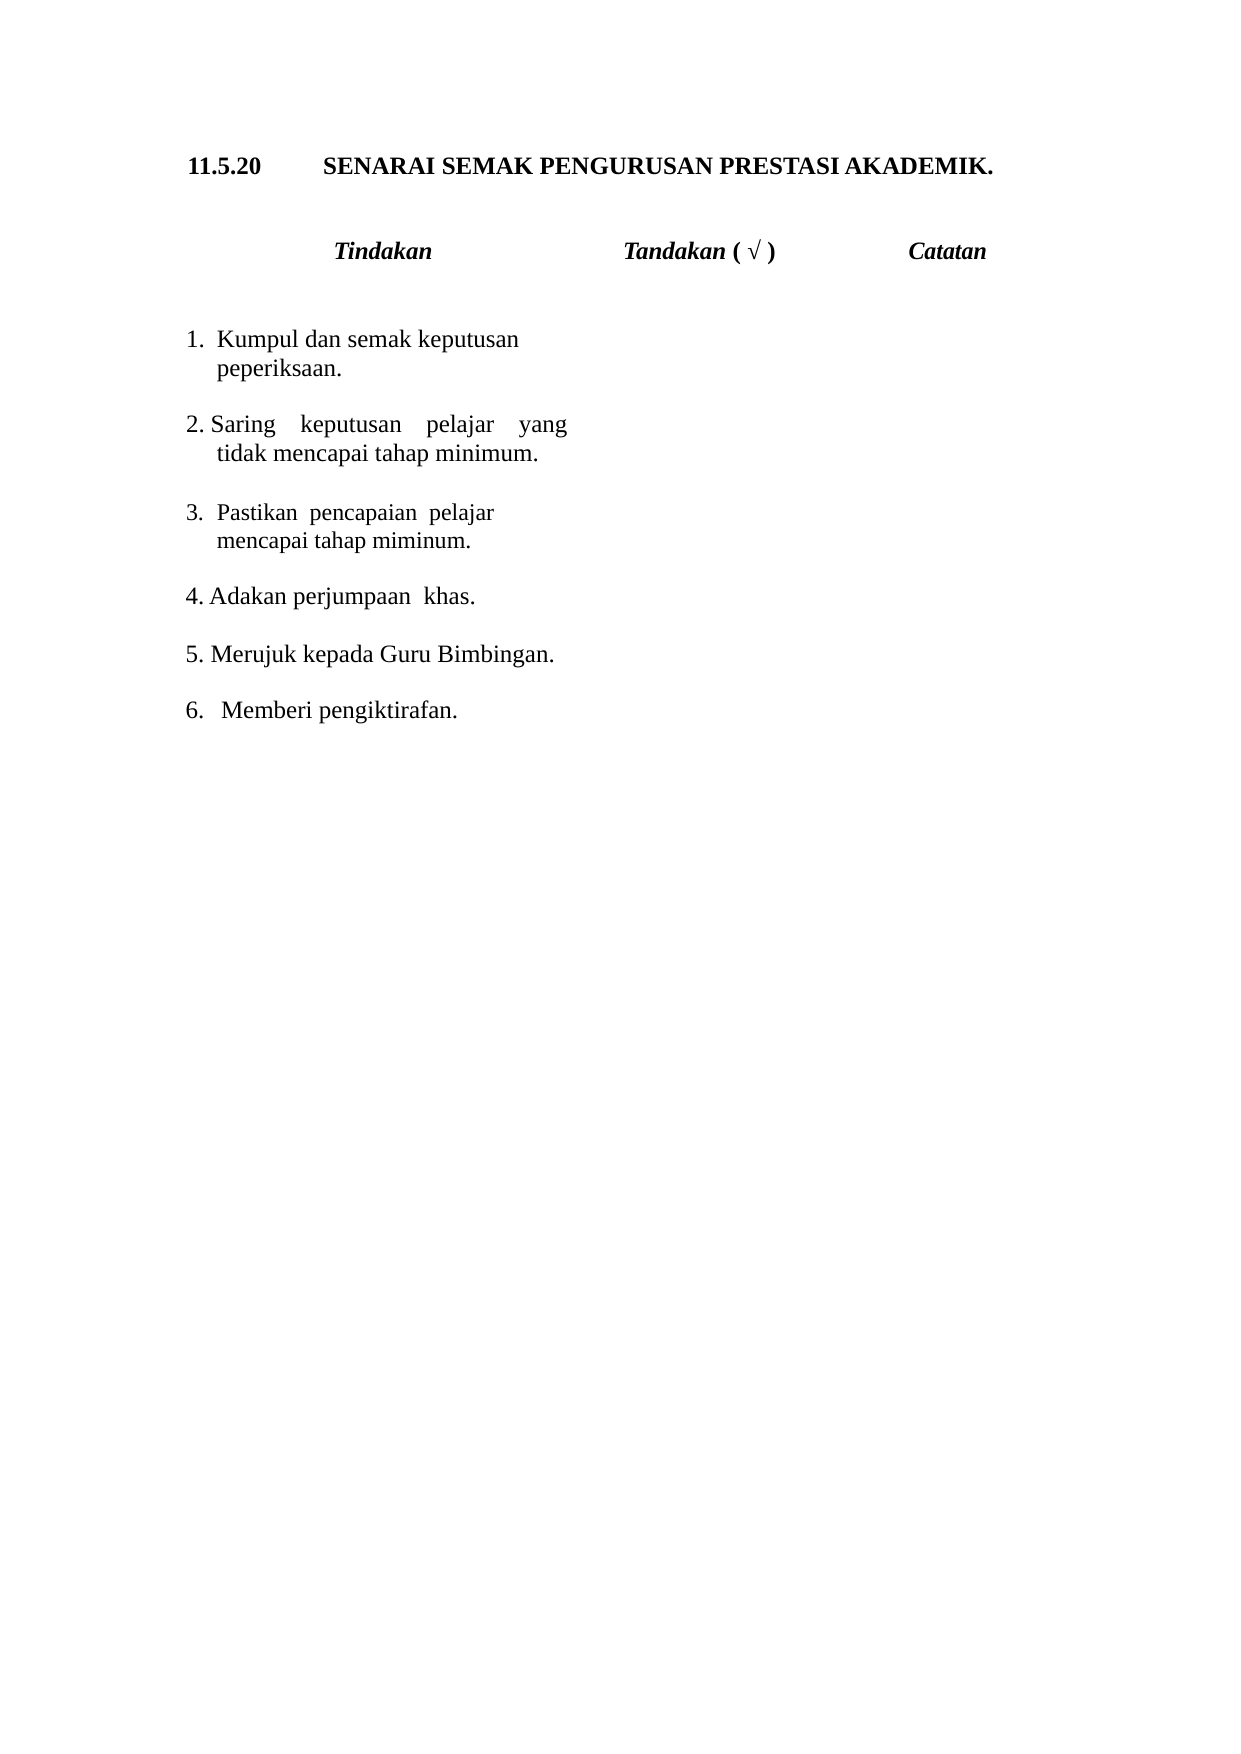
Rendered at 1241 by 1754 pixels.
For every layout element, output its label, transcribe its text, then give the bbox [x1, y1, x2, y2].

text 6. Memberi pengiktirafan. [185, 695, 1005, 724]
list SENARAI SEMAK PENGURUSAN PRESTASI AKADEMIK. [187, 151, 1005, 180]
text 5. Merujuk kepada Guru Bimbingan. [185, 639, 1005, 668]
list Saring keputusan pelajar yang tidak mencapai tahap minimum. [186, 410, 567, 467]
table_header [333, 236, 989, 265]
list Pastikan pencapaian pelajar mencapai tahap miminum. [186, 497, 494, 554]
list Kumpul dan semak keputusan peperiksaan. [186, 325, 519, 381]
text 4. Adakan perjumpaan khas. [185, 581, 1005, 610]
